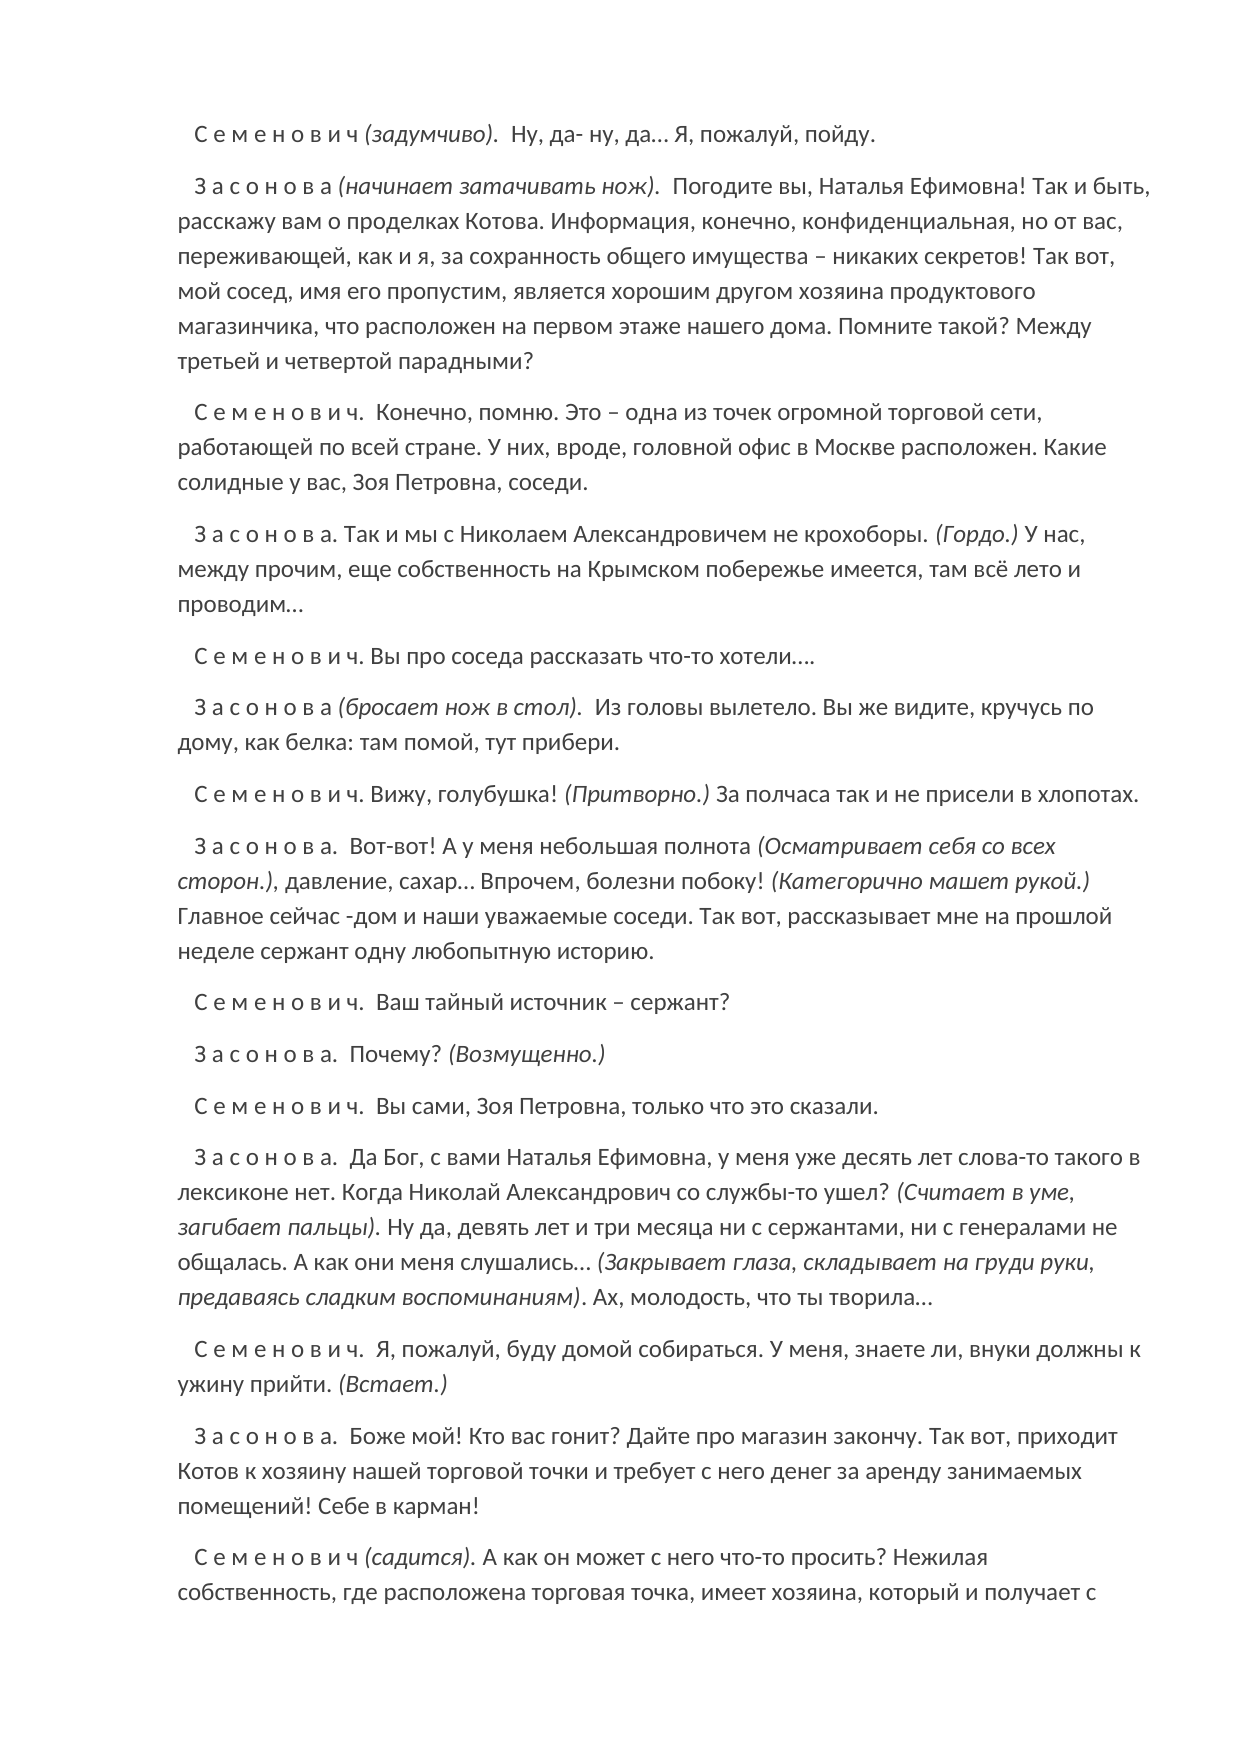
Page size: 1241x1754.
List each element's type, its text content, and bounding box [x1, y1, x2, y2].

text З а с о н о в а. Боже мой! Кто вас гонит? Дайте про магазин закончу. Так вот, приходит Котов к хозяину нашей торговой точки и требует с него денег за аренду занимаемых помещений! Себе в карман! [177, 1420, 1152, 1520]
text С е м е н о в и ч. Конечно, помню. Это – одна из точек огромной торговой сети, работающей по всей стране. У них, вроде, головной офис в Москве расположен. Какие солидные у вас, Зоя Петровна, соседи. [177, 396, 1152, 497]
text С е м е н о в и ч (задумчиво). Ну, да- ну, да… Я, пожалуй, пойду. [177, 118, 1152, 149]
text З а с о н о в а. Так и мы с Николаем Александровичем не крохоборы. (Гордо.) У нас, между прочим, еще собственность на Крымском побережье имеется, там всё лето и проводим… [177, 518, 1152, 619]
text С е м е н о в и ч. Я, пожалуй, буду домой собираться. У меня, знаете ли, внуки должны к ужину прийти. (Встает.) [177, 1333, 1152, 1399]
text С е м е н о в и ч. Вижу, голубушка! (Притворно.) За полчаса так и не присели в хлопотах. [177, 778, 1152, 809]
text З а с о н о в а. Вот-вот! А у меня небольшая полнота (Осматривает себя со всех сторон.), давление, сахар… Впрочем, болезни побоку! (Категорично машет рукой.) Главное сейчас -дом и наши уважаемые соседи. Так вот, рассказывает мне на прошлой неделе сержант одну любопытную историю. [177, 830, 1152, 965]
text С е м е н о в и ч. Ваш тайный источник – сержант? [177, 986, 1152, 1017]
text С е м е н о в и ч. Вы про соседа рассказать что-то хотели…. [177, 640, 1152, 670]
text З а с о н о в а (начинает затачивать нож). Погодите вы, Наталья Ефимовна! Так и быть, расскажу вам о проделках Котова. Информация, конечно, конфиденциальная, но от вас, переживающей, как и я, за сохранность общего имущества – никаких секретов! Так вот, мой сосед, имя его пропустим, является хорошим другом хозяина продуктового магазинчика, что расположен на первом этаже нашего дома. Помните такой? Между третьей и четвертой парадными? [177, 170, 1152, 375]
text З а с о н о в а. Да Бог, с вами Наталья Ефимовна, у меня уже десять лет слова-то такого в лексиконе нет. Когда Николай Александрович со службы-то ушел? (Считает в уме, загибает пальцы). Ну да, девять лет и три месяца ни с сержантами, ни с генералами не общалась. А как они меня слушались… (Закрывает глаза, складывает на груди руки, предаваясь сладким воспоминаниям). Ах, молодость, что ты творила… [177, 1141, 1152, 1312]
text З а с о н о в а. Почему? (Возмущенно.) [177, 1038, 1152, 1069]
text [177, 1541, 1152, 1607]
text З а с о н о в а (бросает нож в стол). Из головы вылетело. Вы же видите, кручусь по дому, как белка: там помой, тут прибери. [177, 691, 1152, 757]
text С е м е н о в и ч. Вы сами, Зоя Петровна, только что это сказали. [177, 1090, 1152, 1120]
